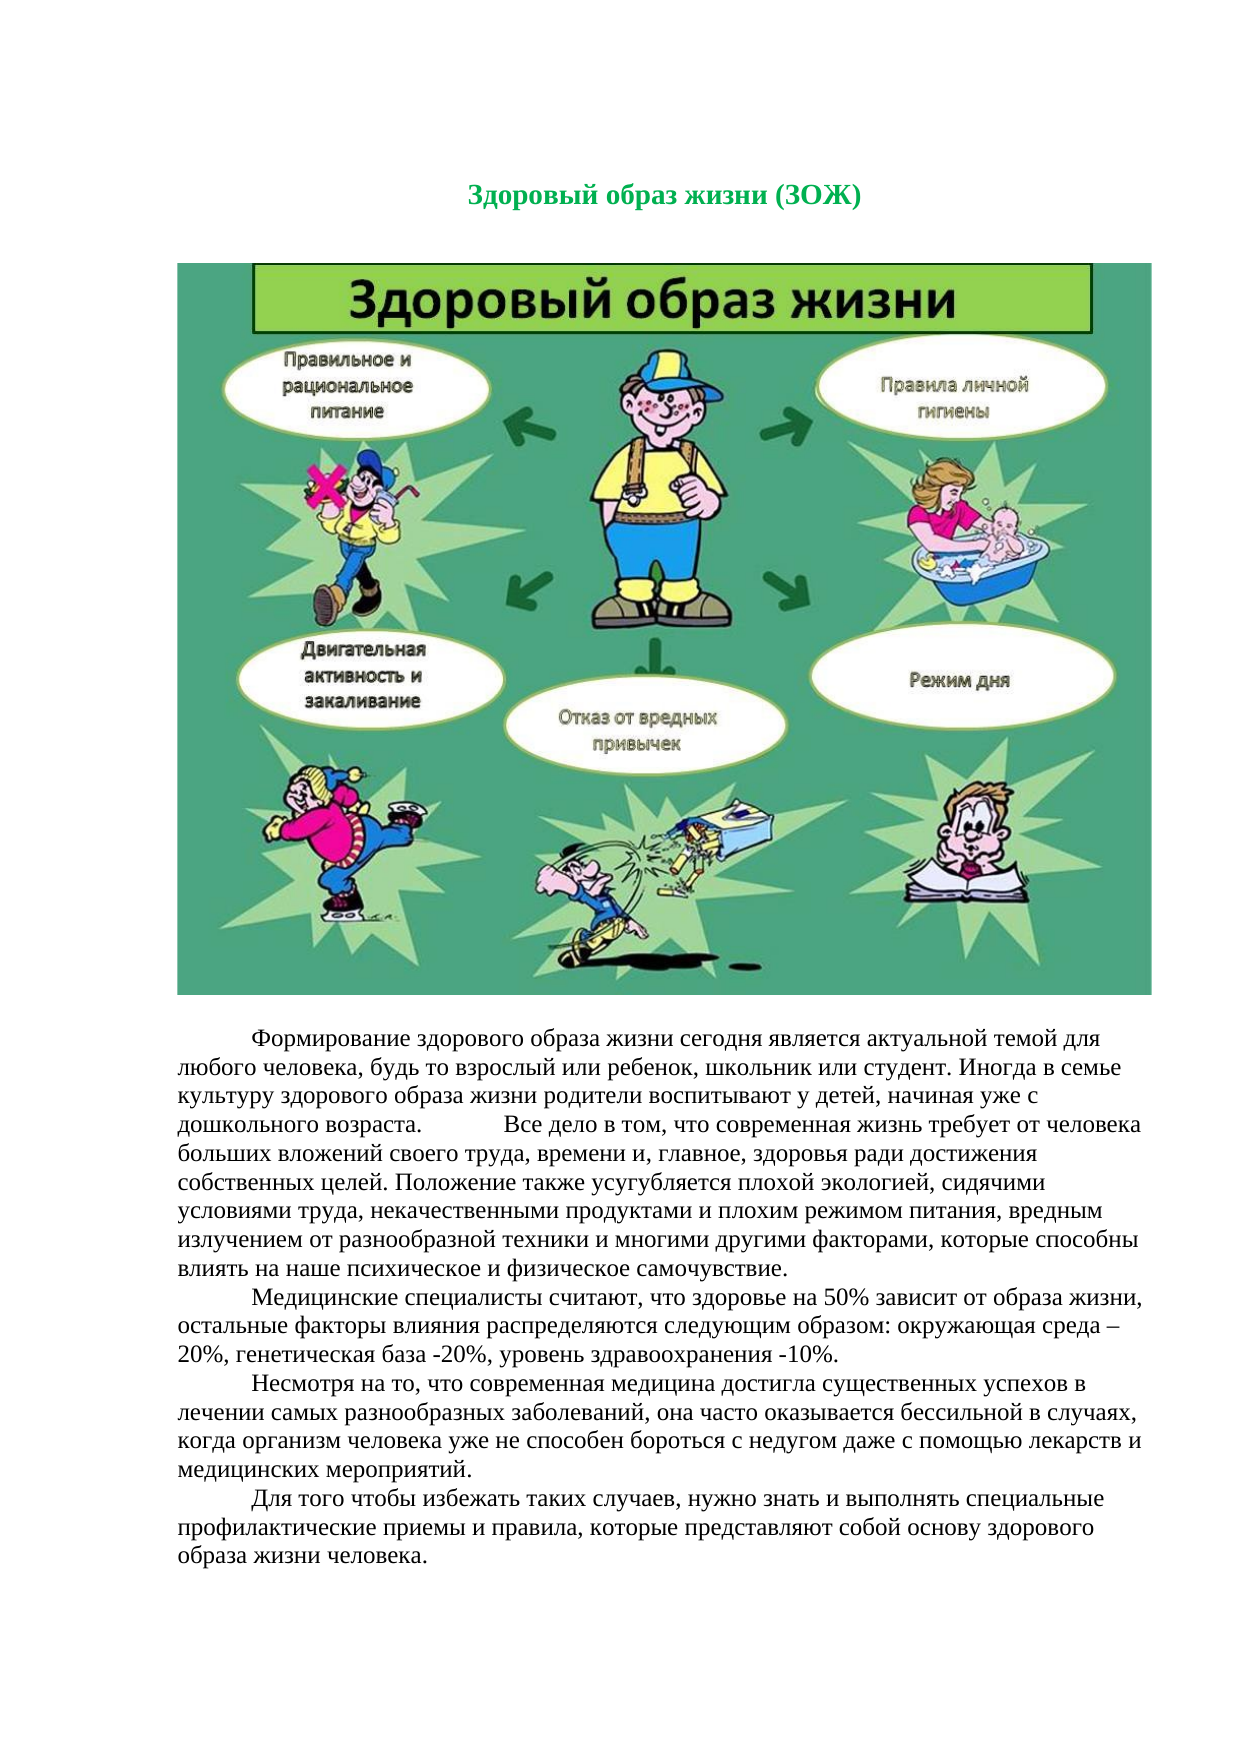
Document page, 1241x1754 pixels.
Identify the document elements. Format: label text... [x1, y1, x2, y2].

subtitle Здоровый образ жизни (ЗОЖ) [177, 118, 1152, 210]
text Несмотря на то, что современная медицина достигла существенных успехов в лечении самых разнообразных заболеваний, она часто оказывается бессильной в случаях, когда организм человека уже не способен бороться с недугом даже с помощью лекарств и медицинских мероприятий. [177, 1368, 1152, 1483]
text Для того чтобы избежать таких случаев, нужно знать и выполнять специальные профилактические приемы и правила, которые представляют собой основу здорового образа жизни человека. [177, 1483, 1152, 1569]
text Медицинские специалисты считают, что здоровье на 50% зависит от образа жизни, остальные факторы влияния распределяются следующим образом: окружающая среда – 20%, генетическая база -20%, уровень здравоохранения -10%. [177, 1282, 1152, 1368]
picture [177, 263, 1152, 995]
text Формирование здорового образа жизни сегодня является актуальной темой для любого человека, будь то взрослый или ребенок, школьник или студент. Иногда в семье культуру здорового образа жизни родители воспитывают у детей, начиная уже с дошкольного возраста. Все дело в том, что современная жизнь требует от человека больших вложений своего труда, времени и, главное, здоровья ради достижения собственных целей. Положение также усугубляется плохой экологией, сидячими условиями труда, некачественными продуктами и плохим режимом питания, вредным излучением от разнообразной техники и многими другими факторами, которые способны влиять на наше психическое и физическое самочувствие. [177, 1023, 1152, 1282]
